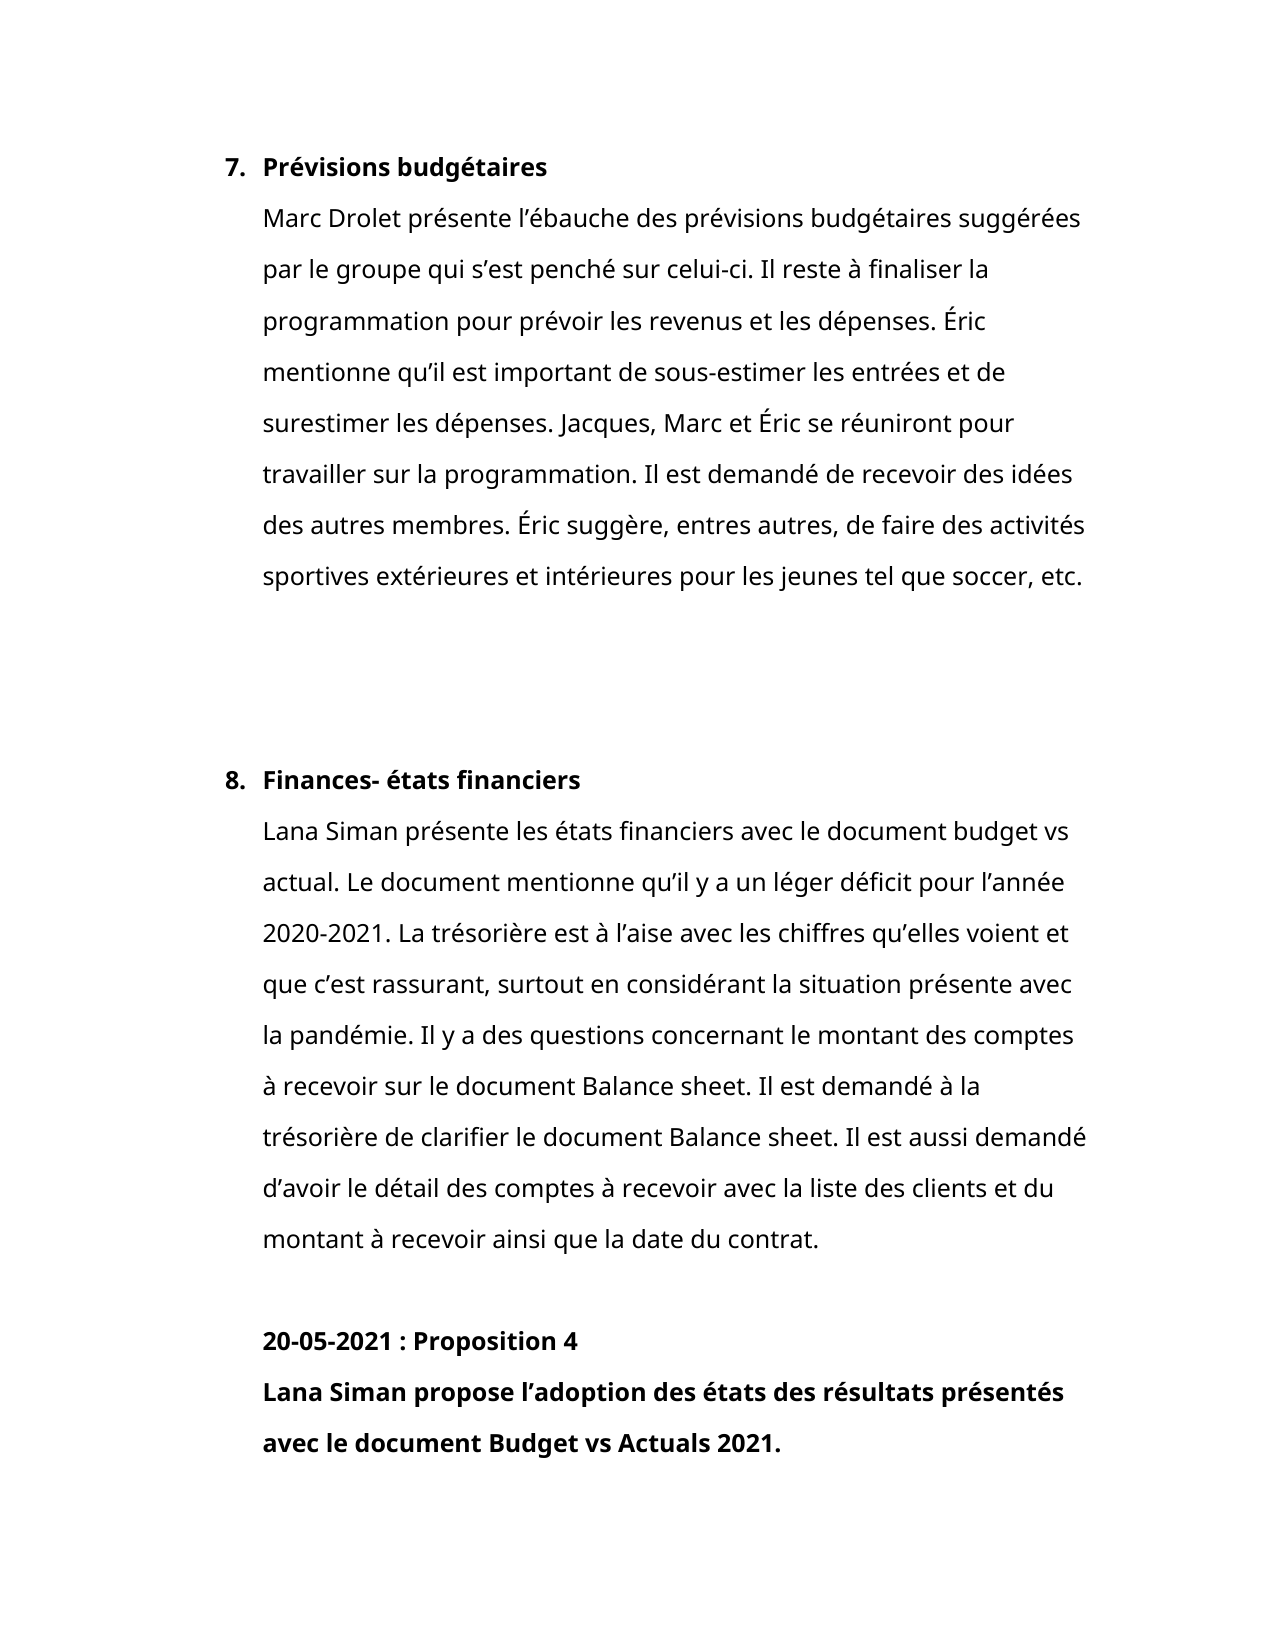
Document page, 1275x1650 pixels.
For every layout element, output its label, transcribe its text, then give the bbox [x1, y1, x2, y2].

list Finances- états financiers [225, 762, 1088, 797]
list Lana Siman présente les états financiers avec le document budget vs actual. Le document mentionne qu’il y a un léger déficit pour l’année 2020-2021. La trésorière est à l’aise avec les chiffres qu’elles voient et que c’est rassurant, surtout en considérant la situation présente avec la pandémie. Il y a des questions concernant le montant des comptes à recevoir sur le document Balance sheet. Il est demandé à la trésorière de clarifier le document Balance sheet. Il est aussi demandé d’avoir le détail des comptes à recevoir avec la liste des clients et du montant à recevoir ainsi que la date du contrat. [262, 813, 1088, 1256]
text Marc Drolet présente l’ébauche des prévisions budgétaires suggérées par le groupe qui s’est penché sur celui-ci. Il reste à finaliser la programmation pour prévoir les revenus et les dépenses. Éric mentionne qu’il est important de sous-estimer les entrées et de surestimer les dépenses. Jacques, Marc et Éric se réuniront pour travailler sur la programmation. Il est demandé de recevoir des idées des autres membres. Éric suggère, entres autres, de faire des activités sportives extérieures et intérieures pour les jeunes tel que soccer, etc. [262, 201, 1088, 592]
list Prévisions budgétaires [225, 150, 1088, 184]
text 20-05-2021 : Proposition 4 [187, 1324, 1088, 1358]
list Lana Siman propose l’adoption des états des résultats présentés avec le document Budget vs Actuals 2021. [262, 1375, 1088, 1460]
